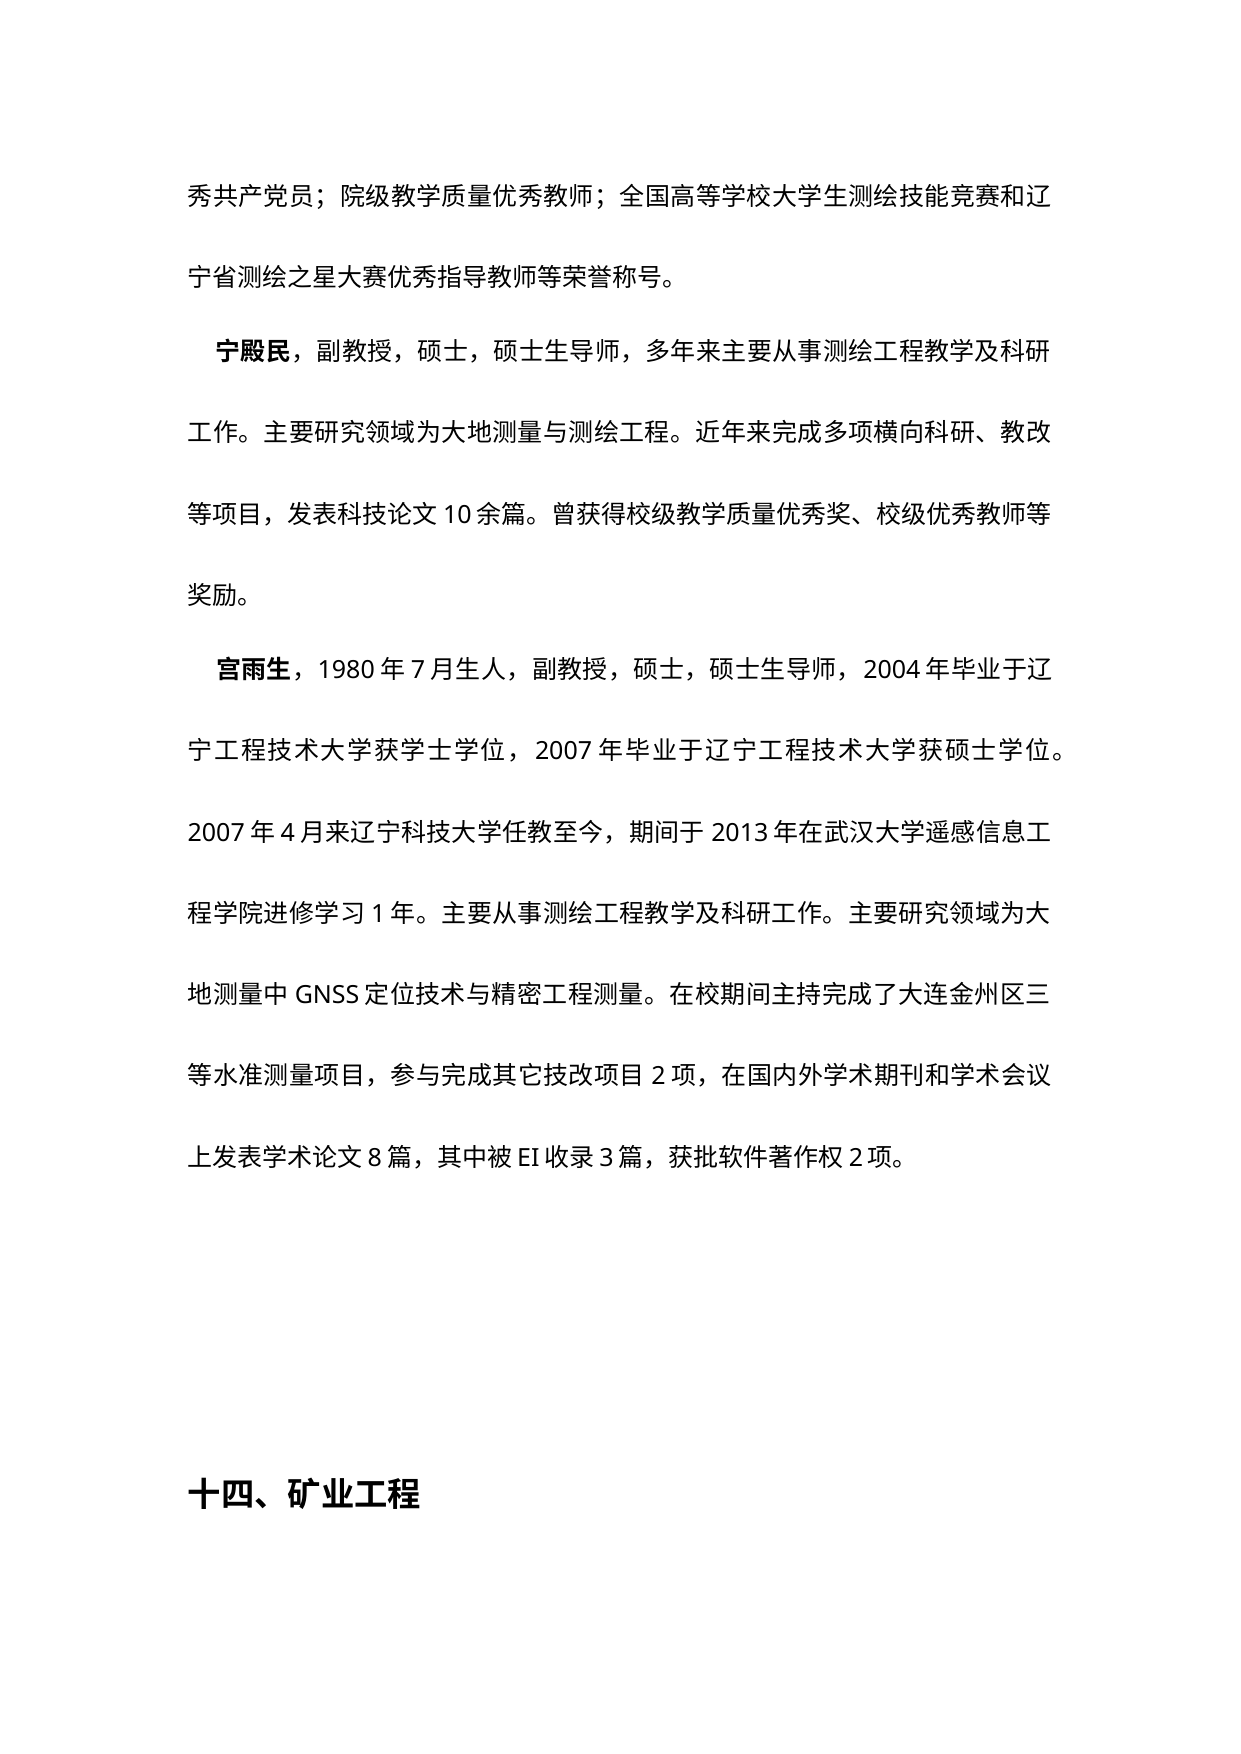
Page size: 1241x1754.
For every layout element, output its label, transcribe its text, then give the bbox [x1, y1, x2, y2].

text 十四、矿业工程 [187, 1460, 1053, 1525]
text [187, 162, 1053, 308]
text 宁殿民，副教授，硕士，硕士生导师，多年来主要从事测绘工程教学及科研工作。主要研究领域为大地测量与测绘工程。近年来完成多项横向科研、教改等项目，发表科技论文10余篇。曾获得校级教学质量优秀奖、校级优秀教师等奖励。 [187, 317, 1053, 626]
text 宫雨生，1980年7月生人，副教授，硕士，硕士生导师，2004年毕业于辽宁工程技术大学获学士学位，2007年毕业于辽宁工程技术大学获硕士学位。2007年4月来辽宁科技大学任教至今，期间于2013年在武汉大学遥感信息工程学院进修学习1年。主要从事测绘工程教学及科研工作。主要研究领域为大地测量中GNSS定位技术与精密工程测量。在校期间主持完成了大连金州区三等水准测量项目，参与完成其它技改项目2项，在国内外学术期刊和学术会议上发表学术论文8篇，其中被EI收录3篇，获批软件著作权2项。 [187, 635, 1053, 1188]
